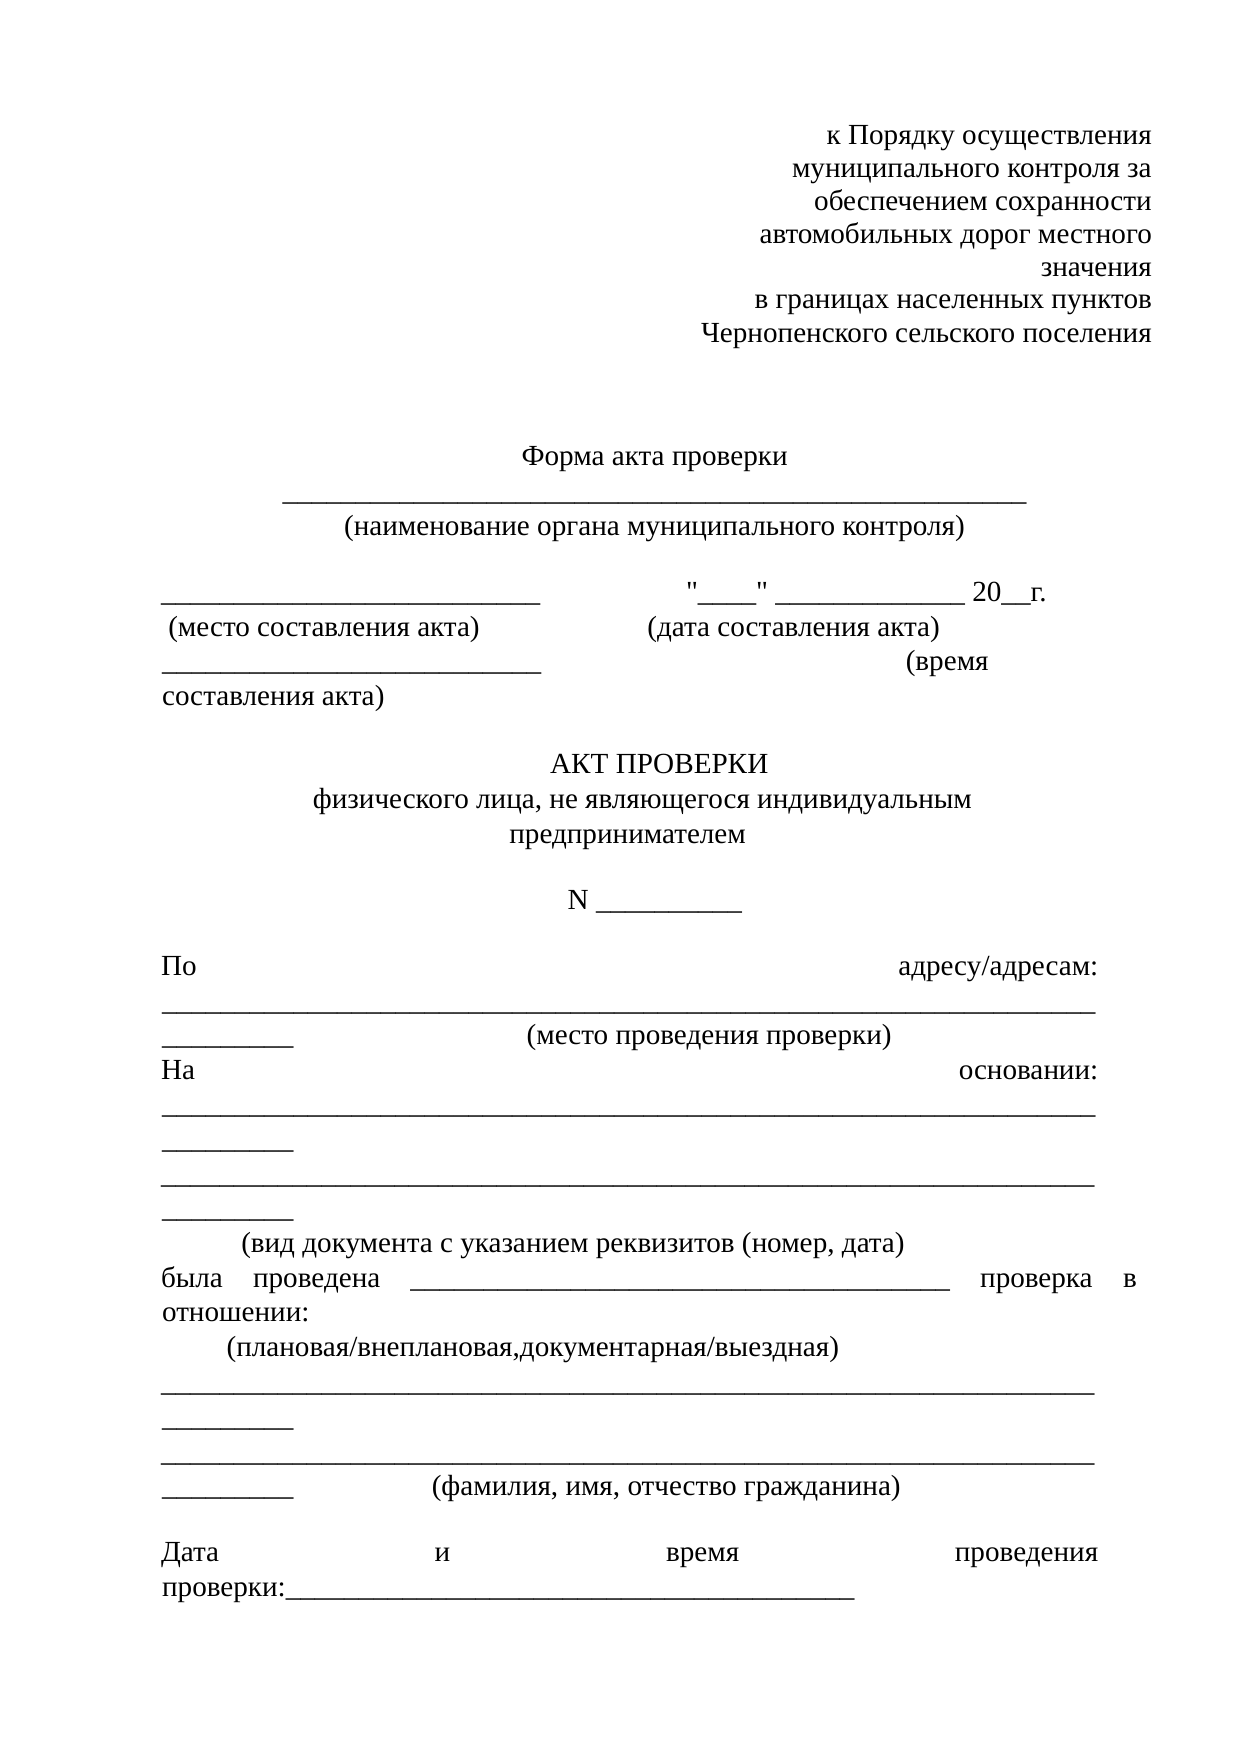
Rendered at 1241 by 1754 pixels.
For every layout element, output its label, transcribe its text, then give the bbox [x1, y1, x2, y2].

text была проведена _____________________________________ проверка в отношении: [161, 1260, 1137, 1328]
text (наименование органа муниципального контроля) [162, 508, 1147, 541]
text к Порядку осуществления муниципального контроля за обеспечением сохранности автомобильных дорог местного значения [694, 118, 1152, 283]
text __________________________ "____" _____________ 20__г. [161, 574, 1098, 607]
text По адресу/адресам: _________________________________________________________________________ (место проведения проверки) [161, 948, 1098, 1051]
text Форма акта проверки [162, 438, 1146, 471]
text Дата и время проведения проверки:_______________________________________ [161, 1534, 1098, 1602]
text в границах населенных пунктов Чернопенского сельского поселения [694, 283, 1152, 348]
text N __________ [162, 882, 1147, 916]
text физического лица, не являющегося индивидуальным предпринимателем [251, 782, 1004, 849]
text АКТ ПРОВЕРКИ [463, 747, 846, 780]
text ___________________________________________________ [162, 473, 1146, 506]
text _________________________________________________________________________ [161, 1364, 1098, 1432]
text (плановая/внеплановая,документарная/выездная) [161, 1329, 1137, 1363]
text _________________________________________________________________________ (фамилия, имя, отчество гражданина) [161, 1434, 1098, 1502]
text На основании: _________________________________________________________________________ [161, 1052, 1098, 1154]
text _________________________________________________________________________ [161, 1156, 1098, 1224]
text (вид документа с указанием реквизитов (номер, дата) [161, 1225, 1098, 1259]
text (место составления акта) (дата составления акта) __________________________ (время составления акта) [161, 609, 1098, 711]
